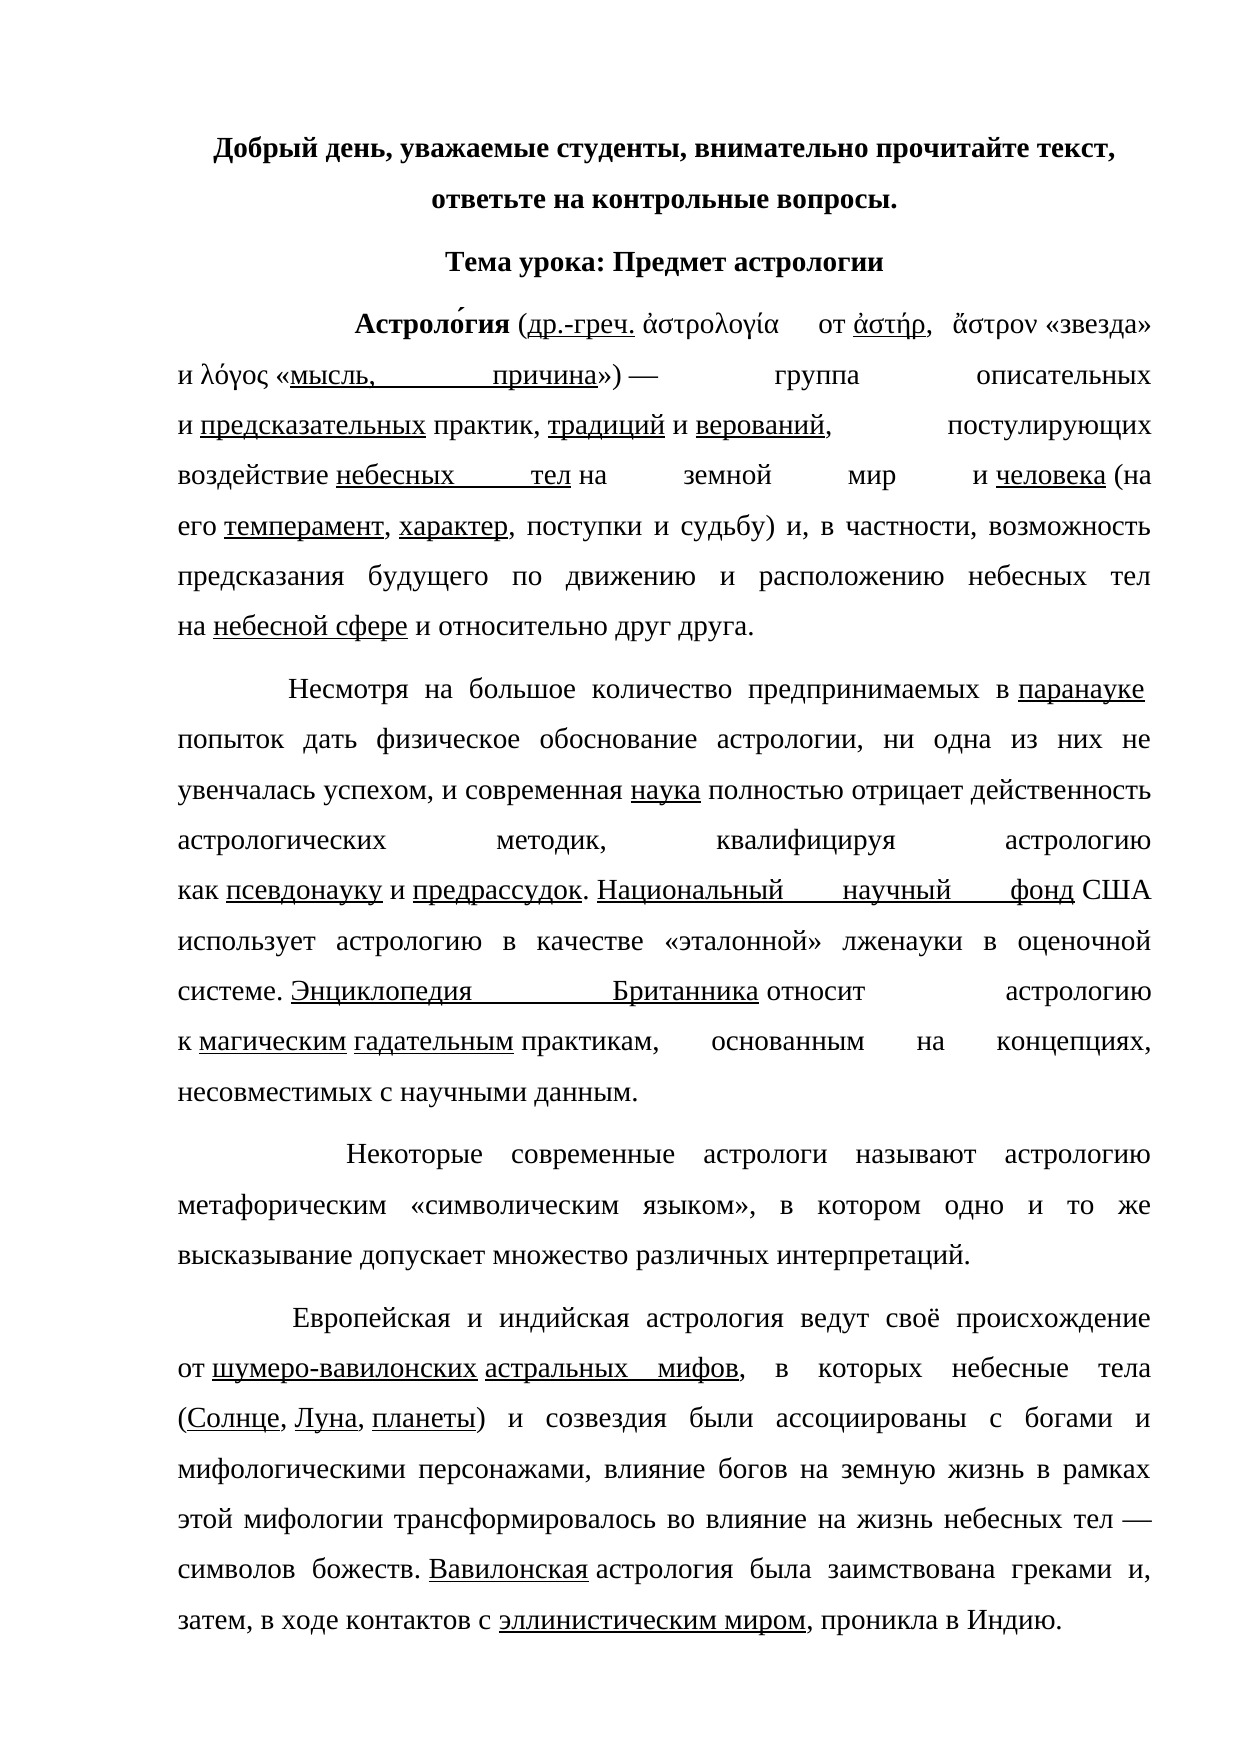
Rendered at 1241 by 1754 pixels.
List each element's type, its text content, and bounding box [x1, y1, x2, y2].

text Европейская и индийская астрология ведут своё происхождение от шумеро-вавилонских астральных мифов, в которых небесные тела (Солнце, Луна, планеты) и созвездия были ассоциированы с богами и мифологическими персонажами, влияние богов на земную жизнь в рамках этой мифологии трансформировалось во влияние на жизнь небесных тел — символов божеств. Вавилонская астрология была заимствована греками и, затем, в ходе контактов с эллинистическим миром, проникла в Индию. [177, 1300, 1152, 1635]
text Тема урока: Предмет астрологии [177, 244, 1152, 277]
text Добрый день, уважаемые студенты, внимательно прочитайте текст, ответьте на контрольные вопросы. [177, 131, 1152, 214]
text Астроло́гия (др.-греч. ἀστρολογία от ἀστήρ, ἄστρον «звезда» и λόγος «мысль, причина») — группа описательных и предсказательных практик, традиций и верований, постулирующих воздействие небесных тел на земной мир и человека (на его темперамент, характер, поступки и судьбу) и, в частности, возможность предсказания будущего по движению и расположению небесных тел на небесной сфере и относительно друг друга. [177, 307, 1152, 642]
text Некоторые современные астрологи называют астрологию метафорическим «символическим языком», в котором одно и то же высказывание допускает множество различных интерпретаций. [177, 1137, 1152, 1271]
text Несмотря на большое количество предпринимаемых в паранауке попыток дать физическое обоснование астрологии, ни одна из них не увенчалась успехом, и современная наука полностью отрицает действенность астрологических методик, квалифицируя астрологию как псевдонауку и предрассудок. Национальный научный фонд США использует астрологию в качестве «эталонной» лженауки в оценочной системе. Энциклопедия Британника относит астрологию к магическим гадательным практикам, основанным на концепциях, несовместимых с научными данным. [177, 671, 1152, 1107]
